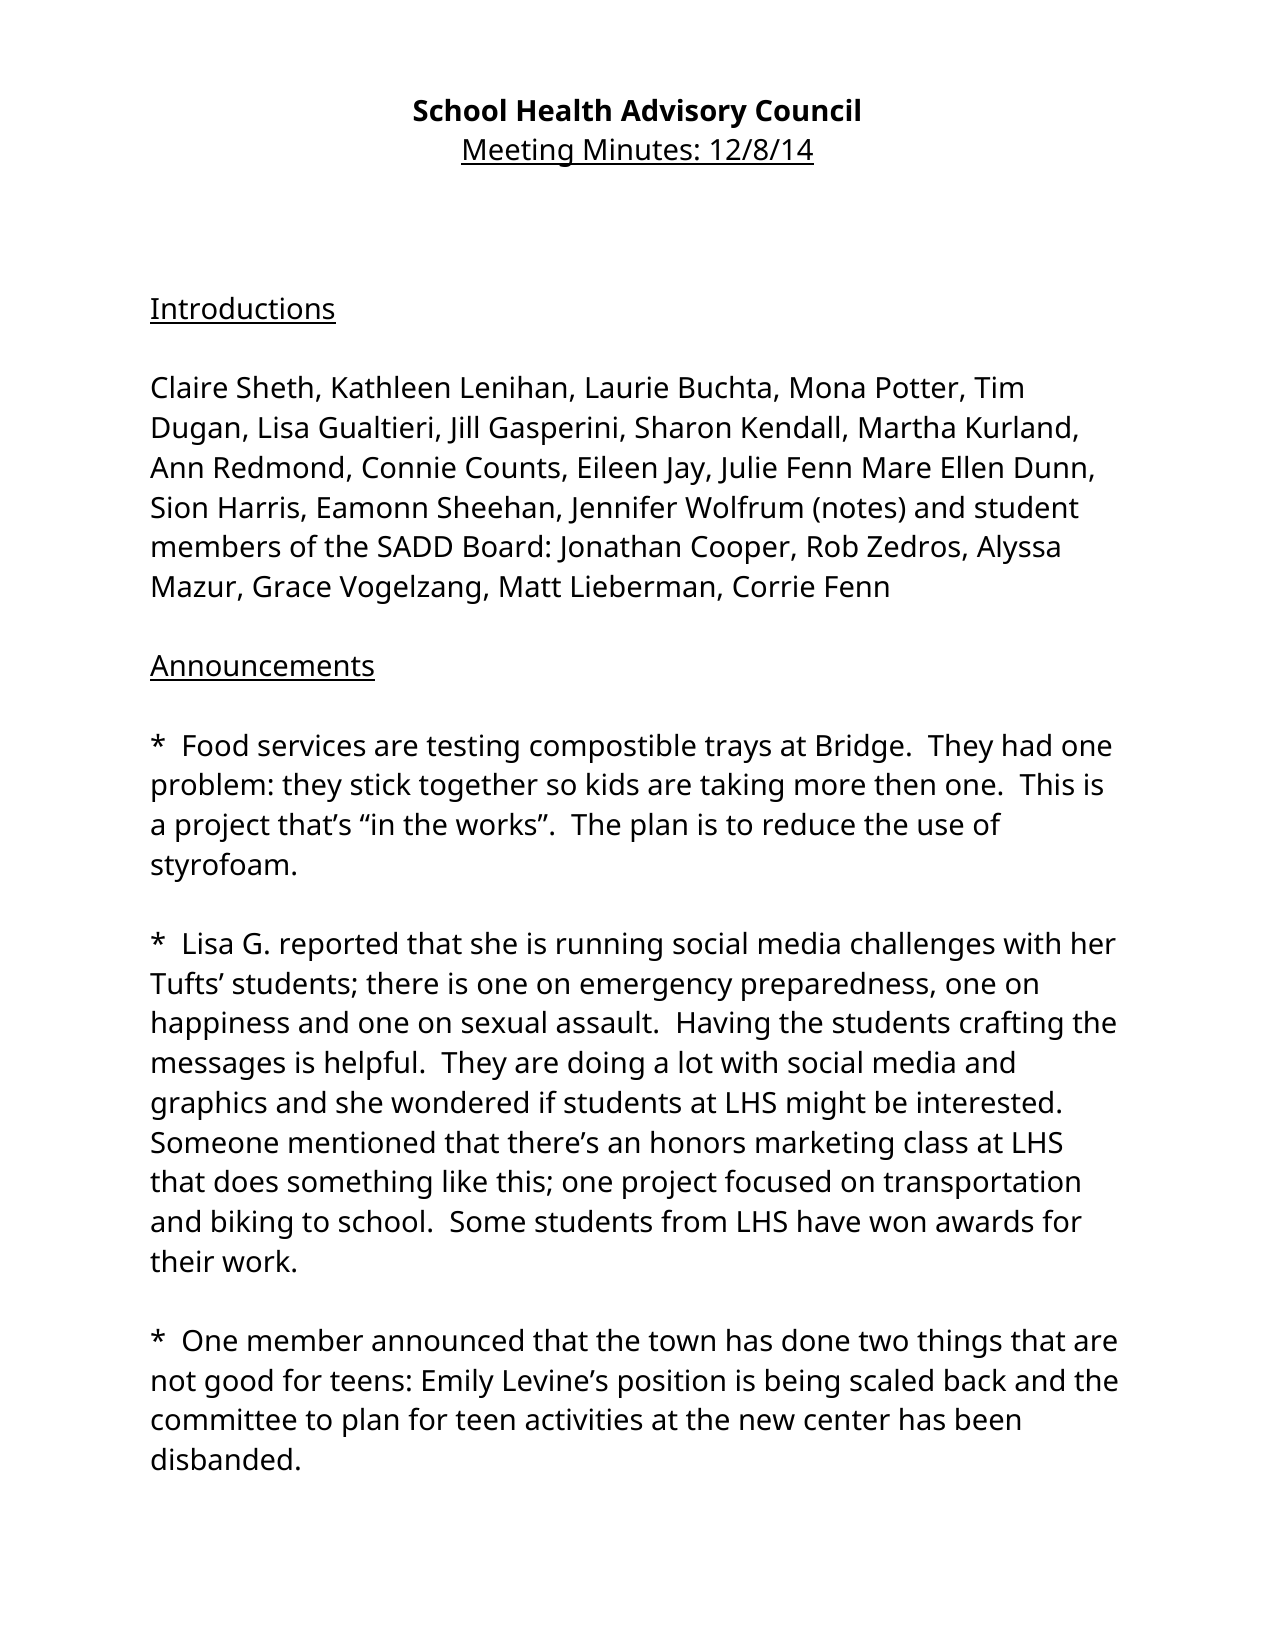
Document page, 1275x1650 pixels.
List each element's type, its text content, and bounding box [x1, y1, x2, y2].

text * Lisa G. reported that she is running social media challenges with her Tufts’ students; there is one on emergency preparedness, one on happiness and one on sexual assault. Having the students crafting the messages is helpful. They are doing a lot with social media and graphics and she wondered if students at LHS might be interested. Someone mentioned that there’s an honors marketing class at LHS that does something like this; one project focused on transportation and biking to school. Some students from LHS have won awards for their work. [150, 923, 1125, 1281]
text Introductions [150, 288, 1125, 328]
text School Health Advisory Council [150, 90, 1125, 130]
text Claire Sheth, Kathleen Lenihan, Laurie Buchta, Mona Potter, Tim Dugan, Lisa Gualtieri, Jill Gasperini, Sharon Kendall, Martha Kurland, Ann Redmond, Connie Counts, Eileen Jay, Julie Fenn Mare Ellen Dunn, Sion Harris, Eamonn Sheehan, Jennifer Wolfrum (notes) and student members of the SADD Board: Jonathan Cooper, Rob Zedros, Alyssa Mazur, Grace Vogelzang, Matt Lieberman, Corrie Fenn [150, 368, 1125, 606]
text * Food services are testing compostible trays at Bridge. They had one problem: they stick together so kids are taking more then one. This is a project that’s “in the works”. The plan is to reduce the use of styrofoam. [150, 725, 1125, 884]
text Meeting Minutes: 12/8/14 [150, 130, 1125, 169]
text Announcements [150, 646, 1125, 685]
text * One member announced that the town has done two things that are not good for teens: Emily Levine’s position is being scaled back and the committee to plan for teen activities at the new center has been disbanded. [150, 1320, 1125, 1479]
